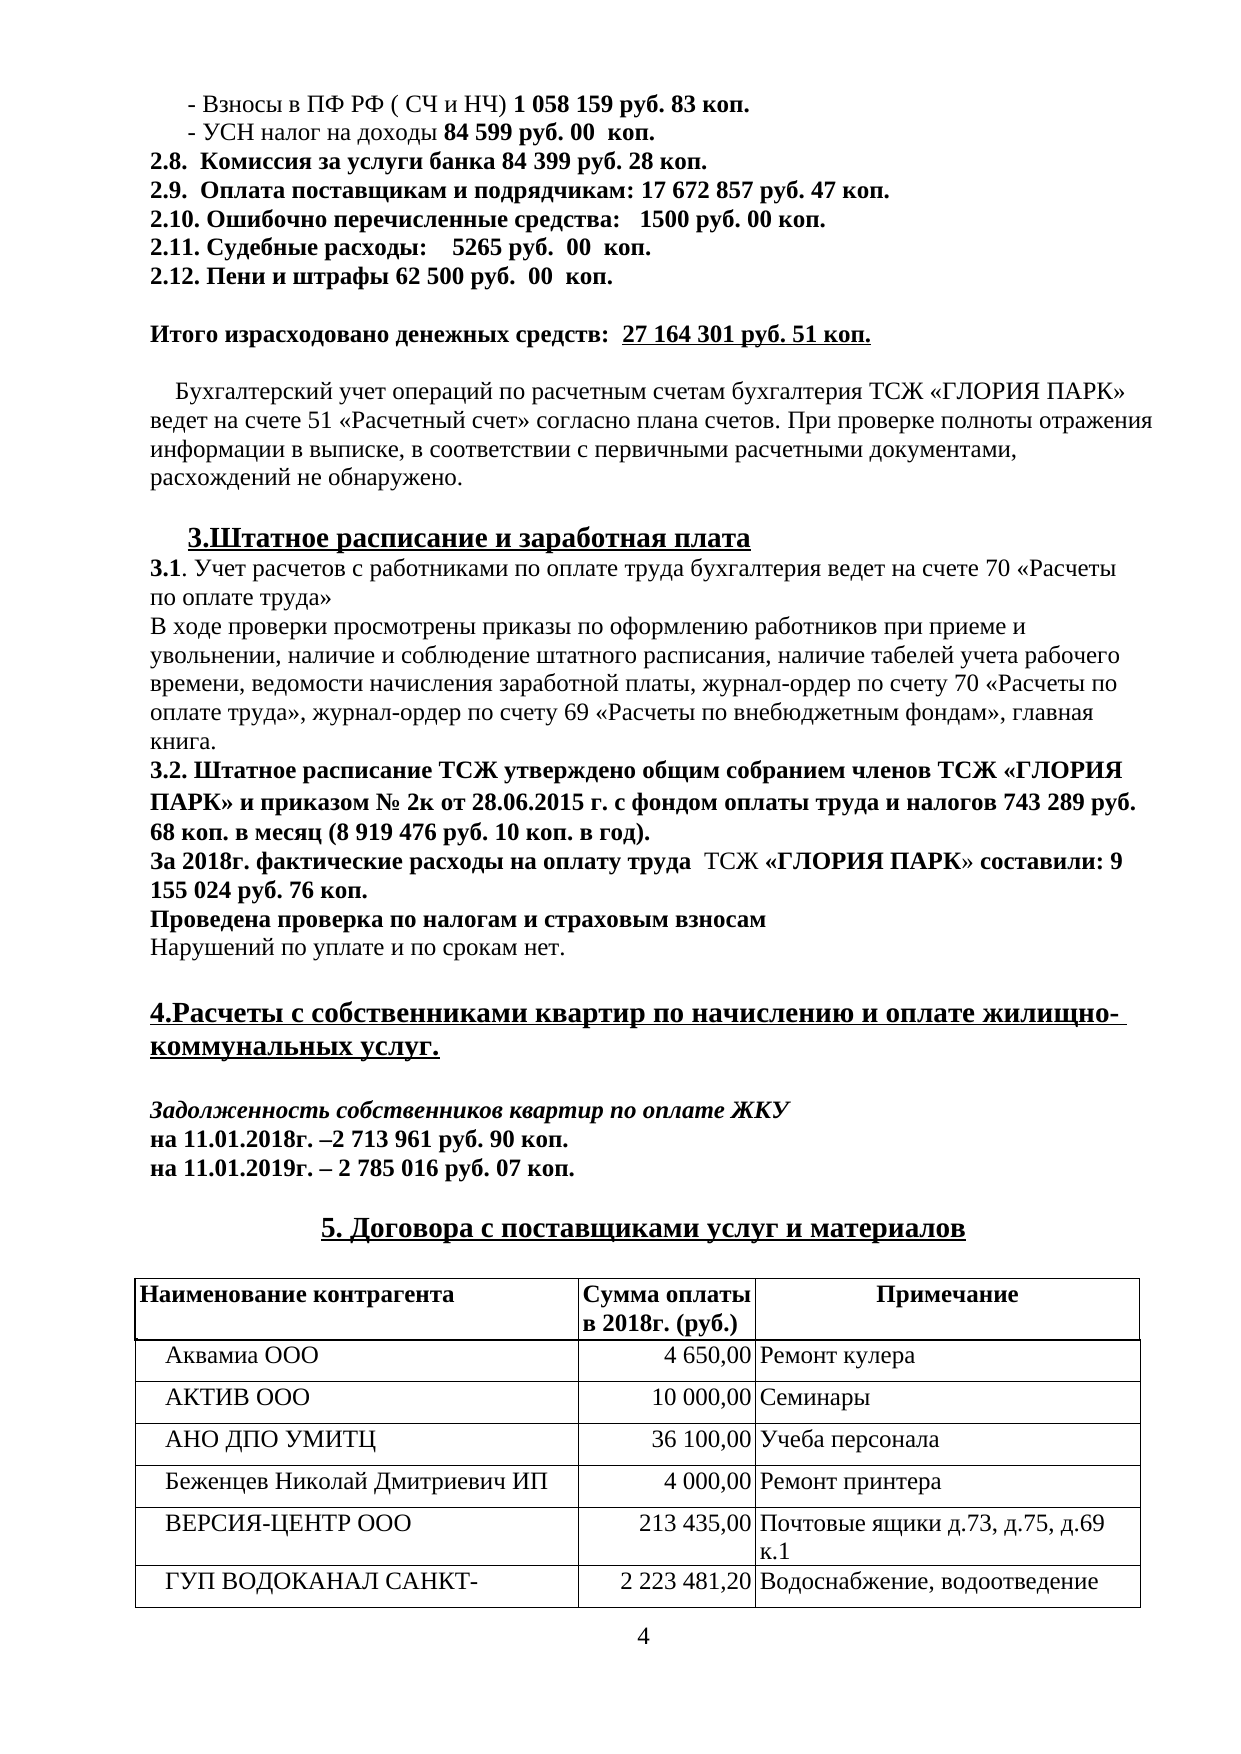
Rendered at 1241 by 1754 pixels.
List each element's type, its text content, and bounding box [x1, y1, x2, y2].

table_cell Ремонт кулера [756, 1341, 1140, 1381]
text 2.11. Судебные расходы: 5265 руб. 00 коп. [150, 232, 1137, 261]
text Проведена проверка по налогам и страховым взносам [150, 904, 1137, 932]
table_cell АКТИВ ООО [136, 1382, 578, 1423]
table_header Сумма оплаты в 2018г. (руб.) [579, 1279, 755, 1339]
text 2.9. Оплата поставщикам и подрядчикам: 17 672 857 руб. 47 коп. [150, 175, 1137, 204]
text - Взносы в ПФ РФ ( СЧ и НЧ) 1 058 159 руб. 83 коп. [150, 89, 1137, 117]
table_cell 4 650,00 [579, 1341, 755, 1381]
text В ходе проверки просмотрены приказы по оформлению работников при приеме и увольнении, наличие и соблюдение штатного расписания, наличие табелей учета рабочего времени, ведомости начисления заработной платы, журнал-ордер по счету 70 «Расчеты по оплате труда», журнал-ордер по счету 69 «Расчеты по внебюджетным фондам», главная книга. [150, 611, 1137, 755]
table_cell Аквамиа ООО [136, 1341, 578, 1381]
text - УСН налог на доходы 84 599 руб. 00 коп. [150, 117, 1137, 146]
text 2.10. Ошибочно перечисленные средства: 1500 руб. 00 коп. [150, 204, 1137, 232]
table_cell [756, 1566, 1140, 1607]
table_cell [136, 1566, 578, 1607]
text Бухгалтерский учет операций по расчетным счетам бухгалтерия ТСЖ «ГЛОРИЯ ПАРК» ведет на счете 51 «Расчетный счет» согласно плана счетов. При проверке полноты отражения информации в выписке, в соответствии с первичными расчетными документами, расхождений не обнаружено. [150, 376, 1154, 491]
table_cell 10 000,00 [579, 1382, 755, 1423]
table_cell 4 000,00 [579, 1466, 755, 1507]
table_cell 213 435,00 [579, 1508, 755, 1565]
text 2.12. Пени и штрафы 62 500 руб. 00 коп. [150, 261, 1137, 290]
table_cell 36 100,00 [579, 1424, 755, 1465]
text 3.1. Учет расчетов с работниками по оплате труда бухгалтерия ведет на счете 70 «Расчеты по оплате труда» [150, 553, 1137, 611]
text 3.2. Штатное расписание ТСЖ утверждено общим собранием членов ТСЖ «ГЛОРИЯ ПАРК» и приказом № 2к от 28.06.2015 г. с фондом оплаты труда и налогов 743 289 руб. 68 коп. в месяц (8 919 476 руб. 10 коп. в год). [150, 755, 1137, 846]
table_header Примечание [756, 1279, 1139, 1339]
text Задолженность собственников квартир по оплате ЖКУ [150, 1095, 1137, 1124]
text 3.Штатное расписание и заработная плата [187, 520, 1137, 553]
table_cell Беженцев Николай Дмитриевич ИП [136, 1466, 578, 1507]
text на 11.01.2019г. – 2 785 016 руб. 07 коп. [150, 1153, 1137, 1182]
table_cell Семинары [756, 1382, 1140, 1423]
table_header Наименование контрагента [136, 1279, 578, 1339]
text 5. Договора с поставщиками услуг и материалов [150, 1210, 1137, 1244]
table_cell АНО ДПО УМИТЦ [136, 1424, 578, 1465]
text на 11.01.2018г. –2 713 961 руб. 90 коп. [150, 1124, 1154, 1153]
text 4.Расчеты с собственниками квартир по начислению и оплате жилищно- коммунальных услуг. [150, 995, 1137, 1062]
text За 2018г. фактические расходы на оплату труда ТСЖ «ГЛОРИЯ ПАРК» составили: 9 155 024 руб. 76 коп. [150, 846, 1137, 904]
table_cell Учеба персонала [756, 1424, 1140, 1465]
table_cell Ремонт принтера [756, 1466, 1140, 1507]
text 2.8. Комиссия за услуги банка 84 399 руб. 28 коп. [150, 146, 1137, 175]
text Итого израсходовано денежных средств: 27 164 301 руб. 51 коп. [150, 319, 1137, 347]
table_cell 2 223 481,20 [579, 1566, 755, 1607]
table_cell ВЕРСИЯ-ЦЕНТР ООО [136, 1508, 578, 1565]
text Нарушений по уплате и по срокам нет. [150, 932, 1137, 961]
table_cell Почтовые ящики д.73, д.75, д.69 к.1 [756, 1508, 1140, 1565]
